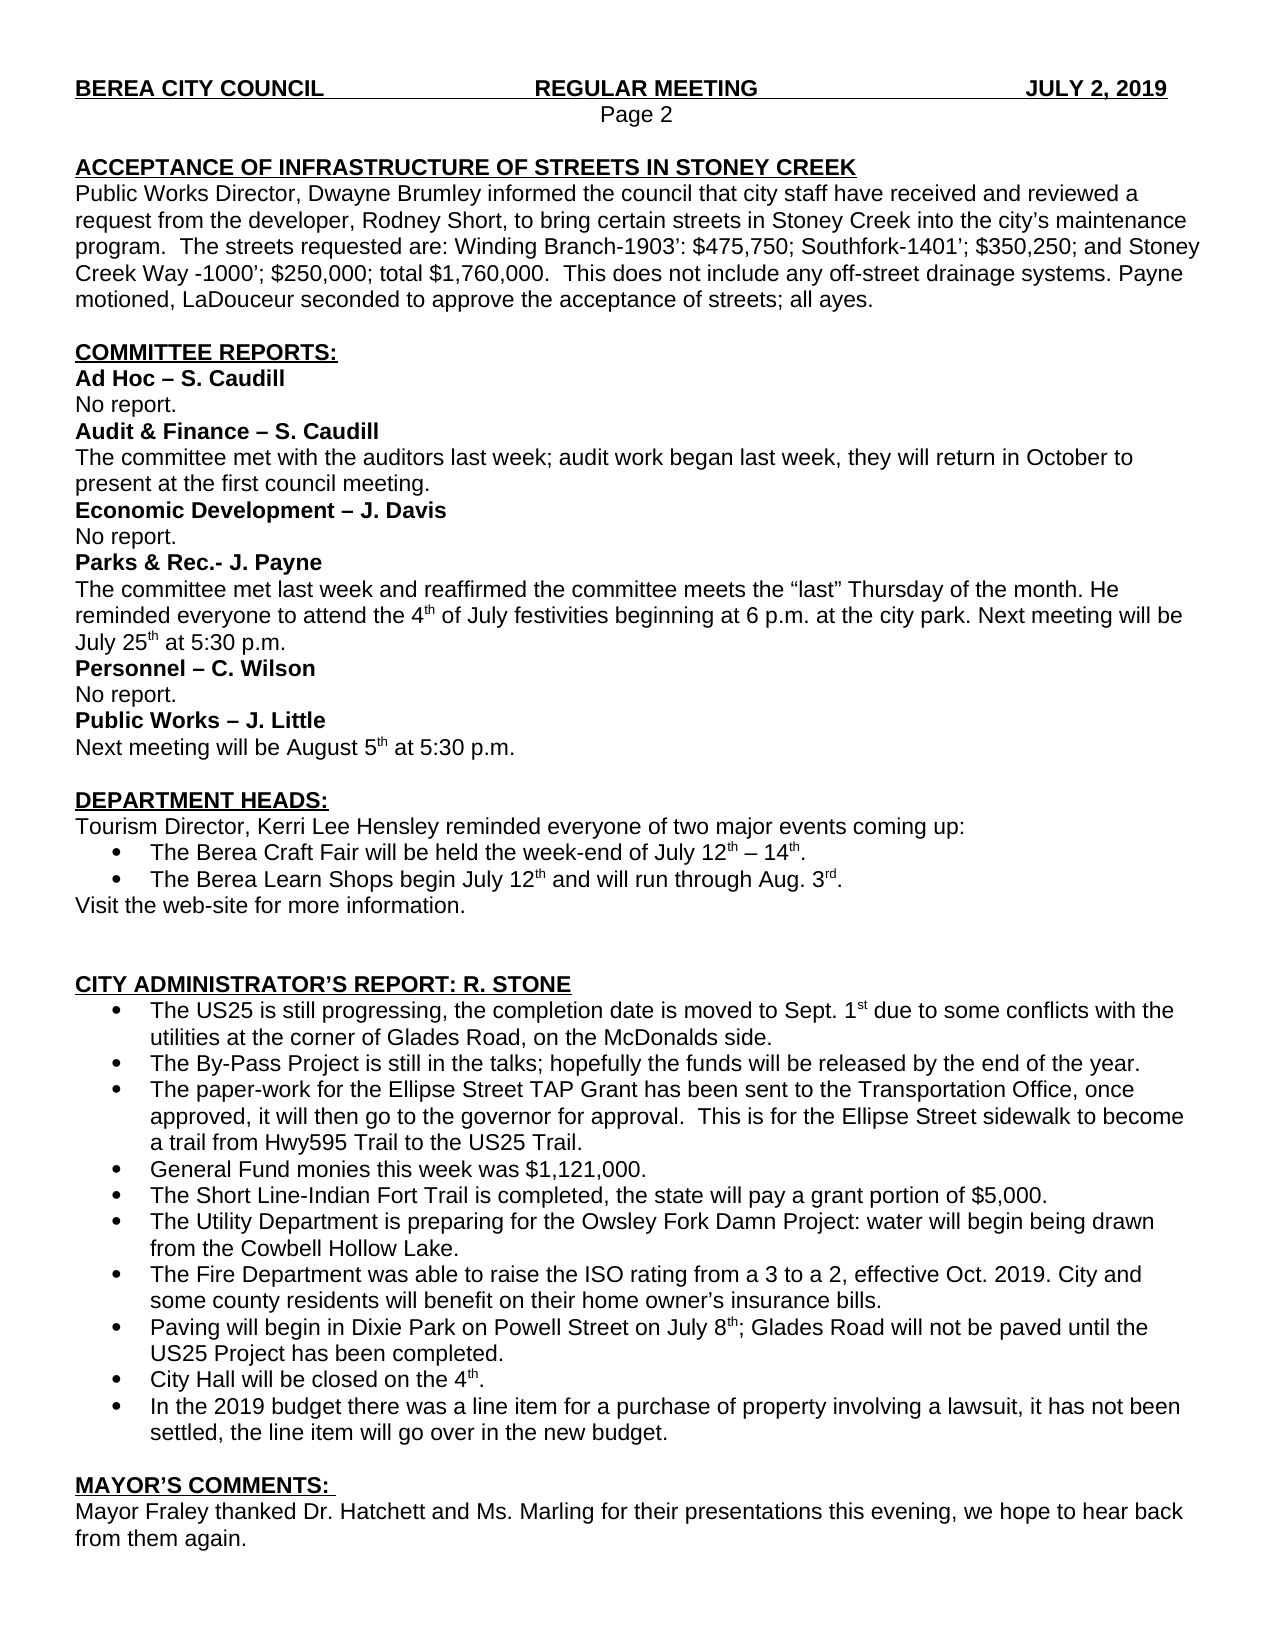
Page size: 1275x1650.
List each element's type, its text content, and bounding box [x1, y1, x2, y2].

text BEREA CITY COUNCIL REGULAR MEETING JULY 2, 2019 [75, 75, 1200, 101]
text No report. [75, 681, 1200, 707]
list The Fire Department was able to raise the ISO rating from a 3 to a 2, effective Oct. 2019. City and some county residents will benefit on their home owner’s insurance bills. [112, 1261, 1200, 1314]
text Page 2 [75, 101, 1200, 128]
list In the 2019 budget there was a line item for a purchase of property involving a lawsuit, it has not been settled, the line item will go over in the new budget. [112, 1393, 1200, 1445]
text Public Works – J. Little [75, 707, 1200, 734]
text Visit the web-site for more information. [75, 892, 1200, 918]
list The Utility Department is preparing for the Owsley Fork Damn Project: water will begin being drawn from the Cowbell Hollow Lake. [112, 1208, 1200, 1261]
list The By-Pass Project is still in the talks; hopefully the funds will be released by the end of the year. [112, 1050, 1200, 1076]
text The committee met with the auditors last week; audit work began last week, they will return in October to present at the first council meeting. [75, 444, 1200, 497]
text Economic Development – J. Davis [75, 497, 1200, 523]
list The Berea Craft Fair will be held the week-end of July 12th – 14th. [112, 839, 1200, 866]
list City Hall will be closed on the 4th. [112, 1366, 1200, 1393]
text Mayor Fraley thanked Dr. Hatchett and Ms. Marling for their presentations this evening, we hope to hear back from them again. [75, 1498, 1200, 1551]
text DEPARTMENT HEADS: [75, 787, 1200, 813]
text Public Works Director, Dwayne Brumley informed the council that city staff have received and reviewed a request from the developer, Rodney Short, to bring certain streets in Stoney Creek into the city’s maintenance program. The streets requested are: Winding Branch-1903’: $475,750; Southfork-1401’; $350,250; and Stoney Creek Way -1000’; $250,000; total $1,760,000. This does not include any off-street drainage systems. Payne motioned, LaDouceur seconded to approve the acceptance of streets; all ayes. [75, 180, 1200, 312]
list The Berea Learn Shops begin July 12th and will run through Aug. 3rd. [112, 866, 1200, 892]
text COMMITTEE REPORTS: [75, 338, 1200, 365]
list The paper-work for the Ellipse Street TAP Grant has been sent to the Transportation Office, once approved, it will then go to the governor for approval. This is for the Ellipse Street sidewalk to become a trail from Hwy595 Trail to the US25 Trail. [112, 1076, 1200, 1156]
list The US25 is still progressing, the completion date is moved to Sept. 1st due to some conflicts with the utilities at the corner of Glades Road, on the McDonalds side. [112, 997, 1200, 1050]
text Parks & Rec.- J. Payne [75, 549, 1200, 576]
text The committee met last week and reaffirmed the committee meets the “last” Thursday of the month. He reminded everyone to attend the 4th of July festivities beginning at 6 p.m. at the city park. Next meeting will be July 25th at 5:30 p.m. [75, 576, 1200, 655]
text Ad Hoc – S. Caudill [75, 365, 1200, 391]
text Personnel – C. Wilson [75, 655, 1200, 681]
text No report. [75, 391, 1200, 418]
text No report. [75, 523, 1200, 549]
text Tourism Director, Kerri Lee Hensley reminded everyone of two major events coming up: [75, 813, 1200, 839]
text Next meeting will be August 5th at 5:30 p.m. [75, 734, 1200, 760]
text CITY ADMINISTRATOR’S REPORT: R. STONE [75, 971, 1200, 997]
text ACCEPTANCE OF INFRASTRUCTURE OF STREETS IN STONEY CREEK [75, 154, 1200, 180]
text MAYOR’S COMMENTS: [75, 1472, 1200, 1498]
list Paving will begin in Dixie Park on Powell Street on July 8th; Glades Road will not be paved until the US25 Project has been completed. [112, 1314, 1200, 1366]
list General Fund monies this week was $1,121,000. [112, 1156, 1200, 1182]
list The Short Line-Indian Fort Trail is completed, the state will pay a grant portion of $5,000. [112, 1182, 1200, 1208]
text Audit & Finance – S. Caudill [75, 418, 1200, 444]
